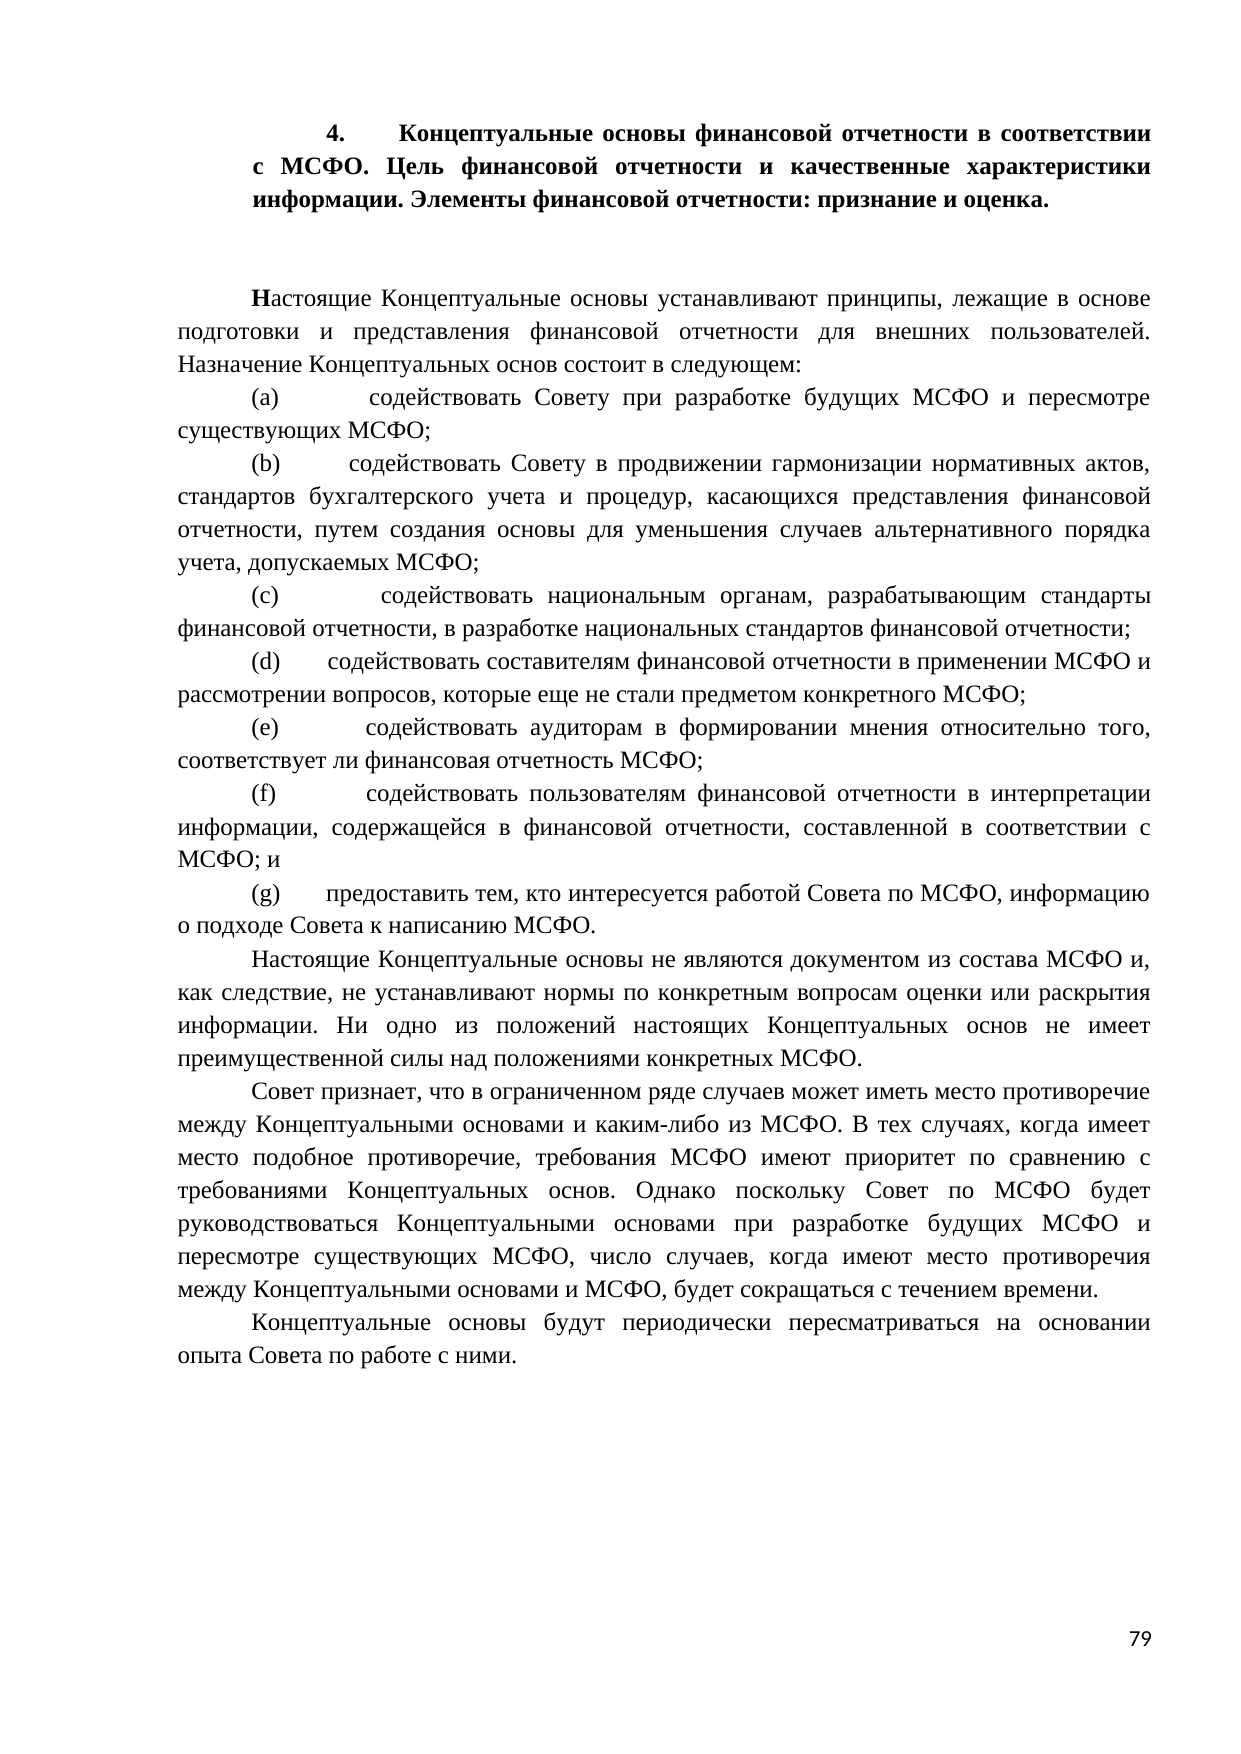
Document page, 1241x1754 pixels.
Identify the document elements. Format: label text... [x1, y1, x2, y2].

list Концептуальные основы финансовой отчетности в соответствии с МСФО. Цель финансовой отчетности и качественные характеристики информации. Элементы финансовой отчетности: признание и оценка. [252, 118, 1152, 213]
text (d) содействовать составителям финансовой отчетности в применении МСФО и рассмотрении вопросов, которые еще не стали предметом конкретного МСФО; [177, 646, 1152, 708]
text (f) содействовать пользователям финансовой отчетности в интерпретации информации, содержащейся в финансовой отчетности, составленной в соответствии с МСФО; и [177, 778, 1152, 873]
text (a) содействовать Совету при разработке будущих МСФО и пересмотре существующих МСФО; [177, 382, 1152, 444]
text Концептуальные основы будут периодически пересматриваться на основании опыта Совета по работе с ними. [177, 1307, 1152, 1369]
text Настоящие Концептуальные основы устанавливают принципы, лежащие в основе подготовки и представления финансовой отчетности для внешних пользователей. Назначение Концептуальных основ состоит в следующем: [177, 283, 1152, 378]
text (b) содействовать Совету в продвижении гармонизации нормативных актов, стандартов бухгалтерского учета и процедур, касающихся представления финансовой отчетности, путем создания основы для уменьшения случаев альтернативного порядка учета, допускаемых МСФО; [177, 448, 1152, 576]
text (e) содействовать аудиторам в формировании мнения относительно того, соответствует ли финансовая отчетность МСФО; [177, 712, 1152, 774]
text (g) предоставить тем, кто интересуется работой Совета по МСФО, информацию о подходе Совета к написанию МСФО. [177, 878, 1152, 939]
text (c) содействовать национальным органам, разрабатывающим стандарты финансовой отчетности, в разработке национальных стандартов финансовой отчетности; [177, 580, 1152, 642]
text Совет признает, что в ограниченном ряде случаев может иметь место противоречие между Концептуальными основами и каким-либо из МСФО. В тех случаях, когда имеет место подобное противоречие, требования МСФО имеют приоритет по сравнению с требованиями Концептуальных основ. Однако поскольку Совет по МСФО будет руководствоваться Концептуальными основами при разработке будущих МСФО и пересмотре существующих МСФО, число случаев, когда имеют место противоречия между Концептуальными основами и МСФО, будет сокращаться с течением времени. [177, 1076, 1152, 1303]
text Настоящие Концептуальные основы не являются документом из состава МСФО и, как следствие, не устанавливают нормы по конкретным вопросам оценки или раскрытия информации. Ни одно из положений настоящих Концептуальных основ не имеет преимущественной силы над положениями конкретных МСФО. [177, 944, 1152, 1071]
